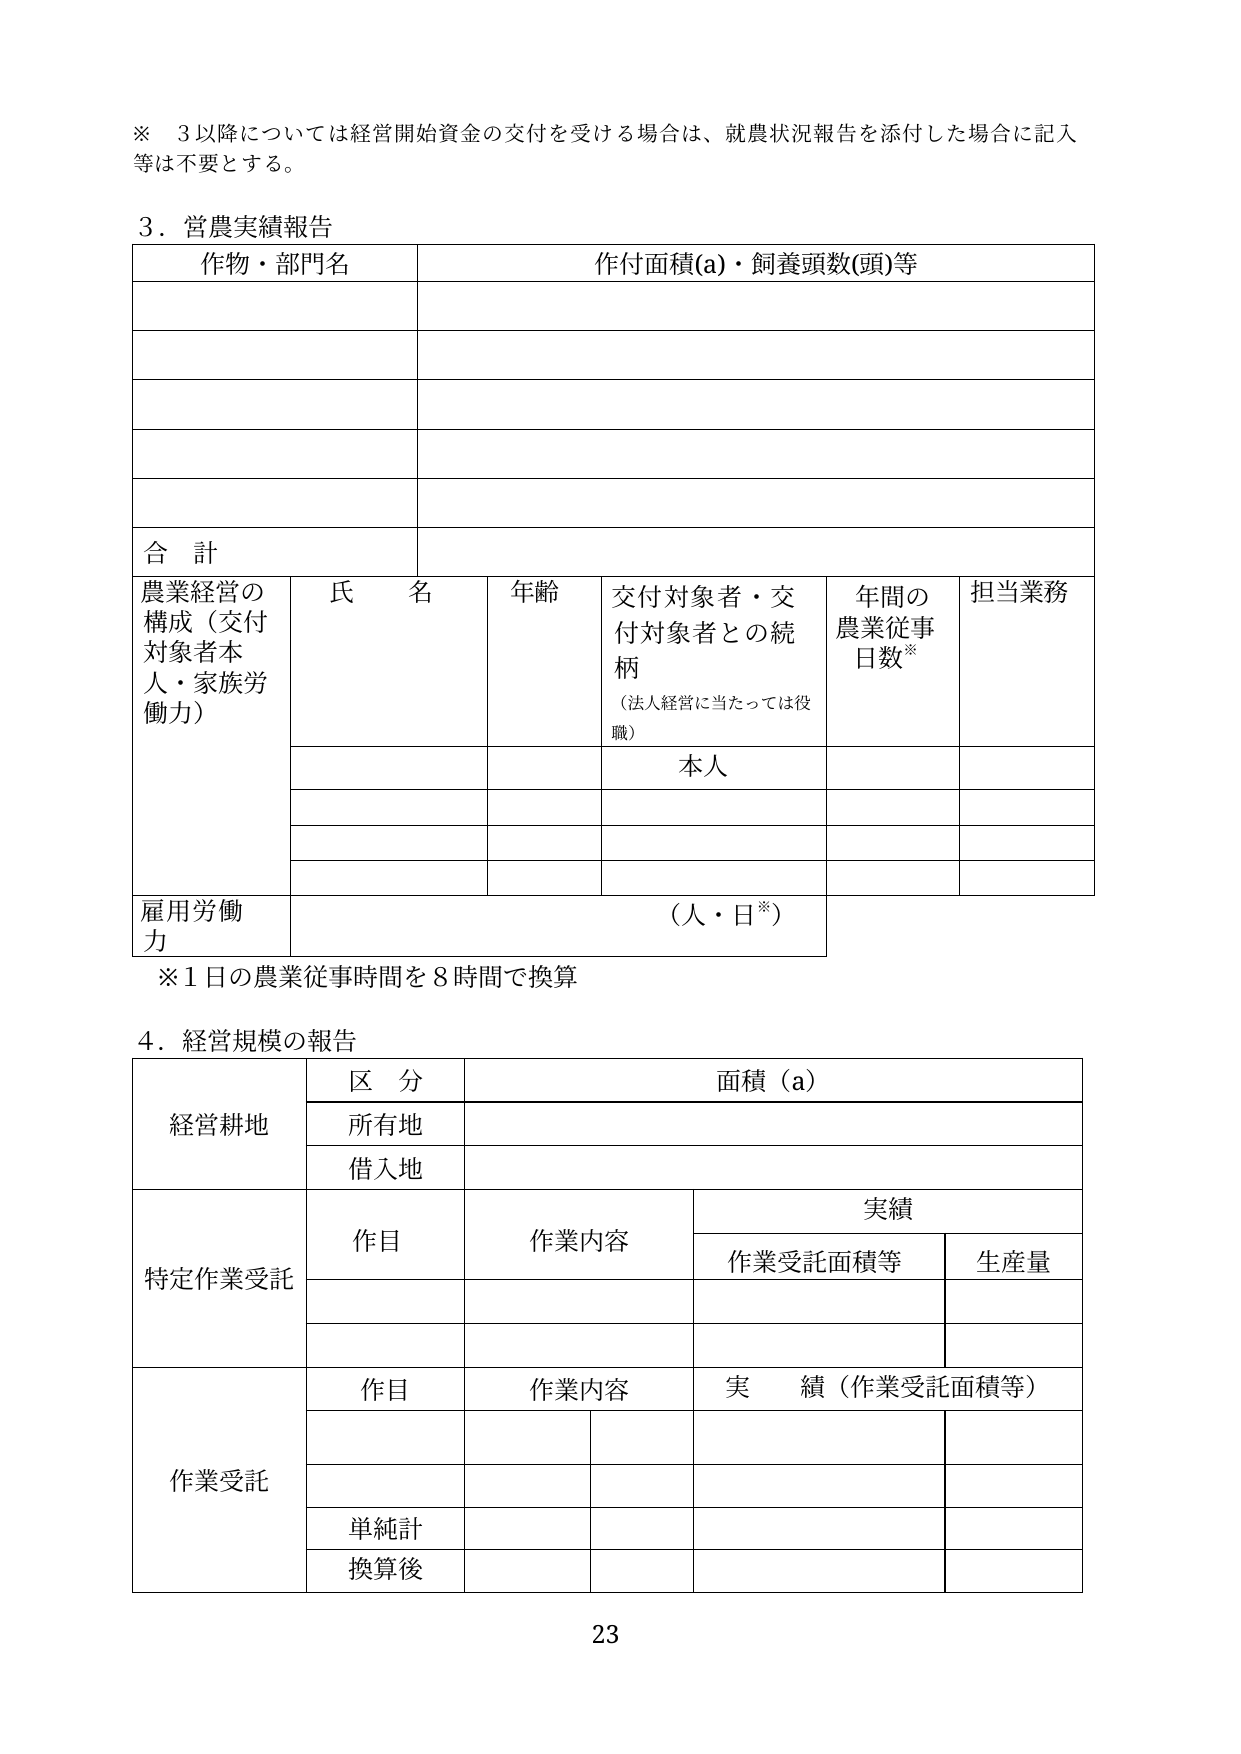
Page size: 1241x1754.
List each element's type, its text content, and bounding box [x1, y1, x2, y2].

table_cell 換算後 [307, 1550, 464, 1592]
table_cell [418, 430, 1094, 478]
table_cell [946, 1465, 1082, 1507]
table_cell 所有地 [307, 1103, 464, 1145]
table_cell [465, 1550, 590, 1592]
table_cell 作業受託面積等 [694, 1234, 944, 1279]
table_cell [465, 1465, 590, 1507]
text ※１日の農業従事時間を８時間で換算 [133, 957, 1078, 993]
table_cell 作目 [307, 1368, 464, 1410]
table_cell [488, 826, 601, 859]
table_cell 生産量 [946, 1234, 1082, 1279]
table_cell [291, 861, 487, 895]
table_cell [465, 1280, 693, 1323]
table_cell [591, 1550, 693, 1592]
table_cell [602, 826, 826, 859]
table_cell [465, 1411, 590, 1464]
table_cell 実績 [694, 1190, 1082, 1233]
text ４．経営規模の報告 [133, 1022, 1078, 1058]
text ※ ３以降については経営開始資金の交付を受ける場合は、就農状況報告を添付した場合に記入等は不要とする。 [133, 117, 1078, 177]
table_cell [946, 1324, 1082, 1367]
table_cell [946, 1411, 1082, 1464]
table_cell 借入地 [307, 1146, 464, 1189]
table_cell [694, 1280, 944, 1323]
table_cell [827, 826, 959, 859]
table_cell [694, 1324, 944, 1367]
table_cell [827, 747, 959, 789]
table_cell [960, 747, 1094, 789]
table_cell [418, 528, 1094, 576]
table_cell [591, 1411, 693, 1464]
table_cell [418, 331, 1094, 379]
table_cell [465, 1508, 590, 1548]
table_cell [488, 790, 601, 824]
table_cell 氏 名 [291, 577, 487, 746]
table_cell 雇用労働力 [133, 896, 290, 956]
table_cell [946, 1550, 1082, 1592]
table_cell [418, 479, 1094, 527]
table_cell [307, 1280, 464, 1323]
table_cell [465, 1103, 1082, 1145]
table_cell [946, 1280, 1082, 1323]
text ３．営農実績報告 [133, 208, 1078, 243]
table_cell 担当業務 [960, 577, 1094, 746]
table_cell （人・日※） [291, 896, 826, 956]
table_header 作付面積(a)・飼養頭数(頭)等 [418, 245, 1094, 281]
table_cell [291, 747, 487, 789]
table_cell [133, 430, 417, 478]
table_cell [694, 1411, 944, 1464]
table_cell [827, 861, 959, 895]
table_cell [291, 790, 487, 824]
table_cell [418, 380, 1094, 428]
table_cell [133, 380, 417, 428]
table_cell [827, 790, 959, 824]
table_cell [291, 826, 487, 859]
table_cell [602, 790, 826, 824]
table_cell 実 績（作業受託面積等） [694, 1368, 1082, 1410]
table_cell [488, 747, 601, 789]
table_cell [133, 282, 417, 330]
table_header 面積（a） [465, 1059, 1082, 1101]
table_cell [960, 790, 1094, 824]
table_cell [591, 1465, 693, 1507]
table_cell [307, 1411, 464, 1464]
table_cell [307, 1465, 464, 1507]
table_header 区 分 [307, 1059, 464, 1101]
table_cell 年間の 農業従事 日数※ [827, 577, 959, 746]
table_header 経営耕地 [133, 1059, 306, 1189]
table_cell [591, 1508, 693, 1548]
table_cell 作業内容 [465, 1190, 693, 1279]
table_cell [465, 1146, 1082, 1189]
table_cell [418, 282, 1094, 330]
table_cell 交付対象者・交付対象者との続柄 （法人経営に当たっては役職） [602, 577, 826, 746]
table_cell 特定作業受託 [133, 1190, 306, 1367]
table_cell 本人 [602, 747, 826, 789]
table_header 作物・部門名 [133, 245, 417, 281]
table_cell [133, 479, 417, 527]
table_cell [602, 861, 826, 895]
table_cell 農業経営の構成（交付対象者本人・家族労働力） [133, 577, 290, 895]
table_cell [694, 1508, 944, 1548]
table_cell [960, 826, 1094, 859]
table_cell 単純計 [307, 1508, 464, 1548]
table_cell [307, 1324, 464, 1367]
table_cell [960, 861, 1094, 895]
table_cell 作業内容 [465, 1368, 693, 1410]
table_cell 年齢 [488, 577, 601, 746]
table_cell [133, 331, 417, 379]
table_cell [946, 1508, 1082, 1548]
table_cell [465, 1324, 693, 1367]
table_cell 合 計 [133, 528, 417, 576]
table_cell [694, 1465, 944, 1507]
table_cell 作業受託 [133, 1368, 306, 1592]
table_cell 作目 [307, 1190, 464, 1279]
table_cell [488, 861, 601, 895]
table_cell [694, 1550, 944, 1592]
